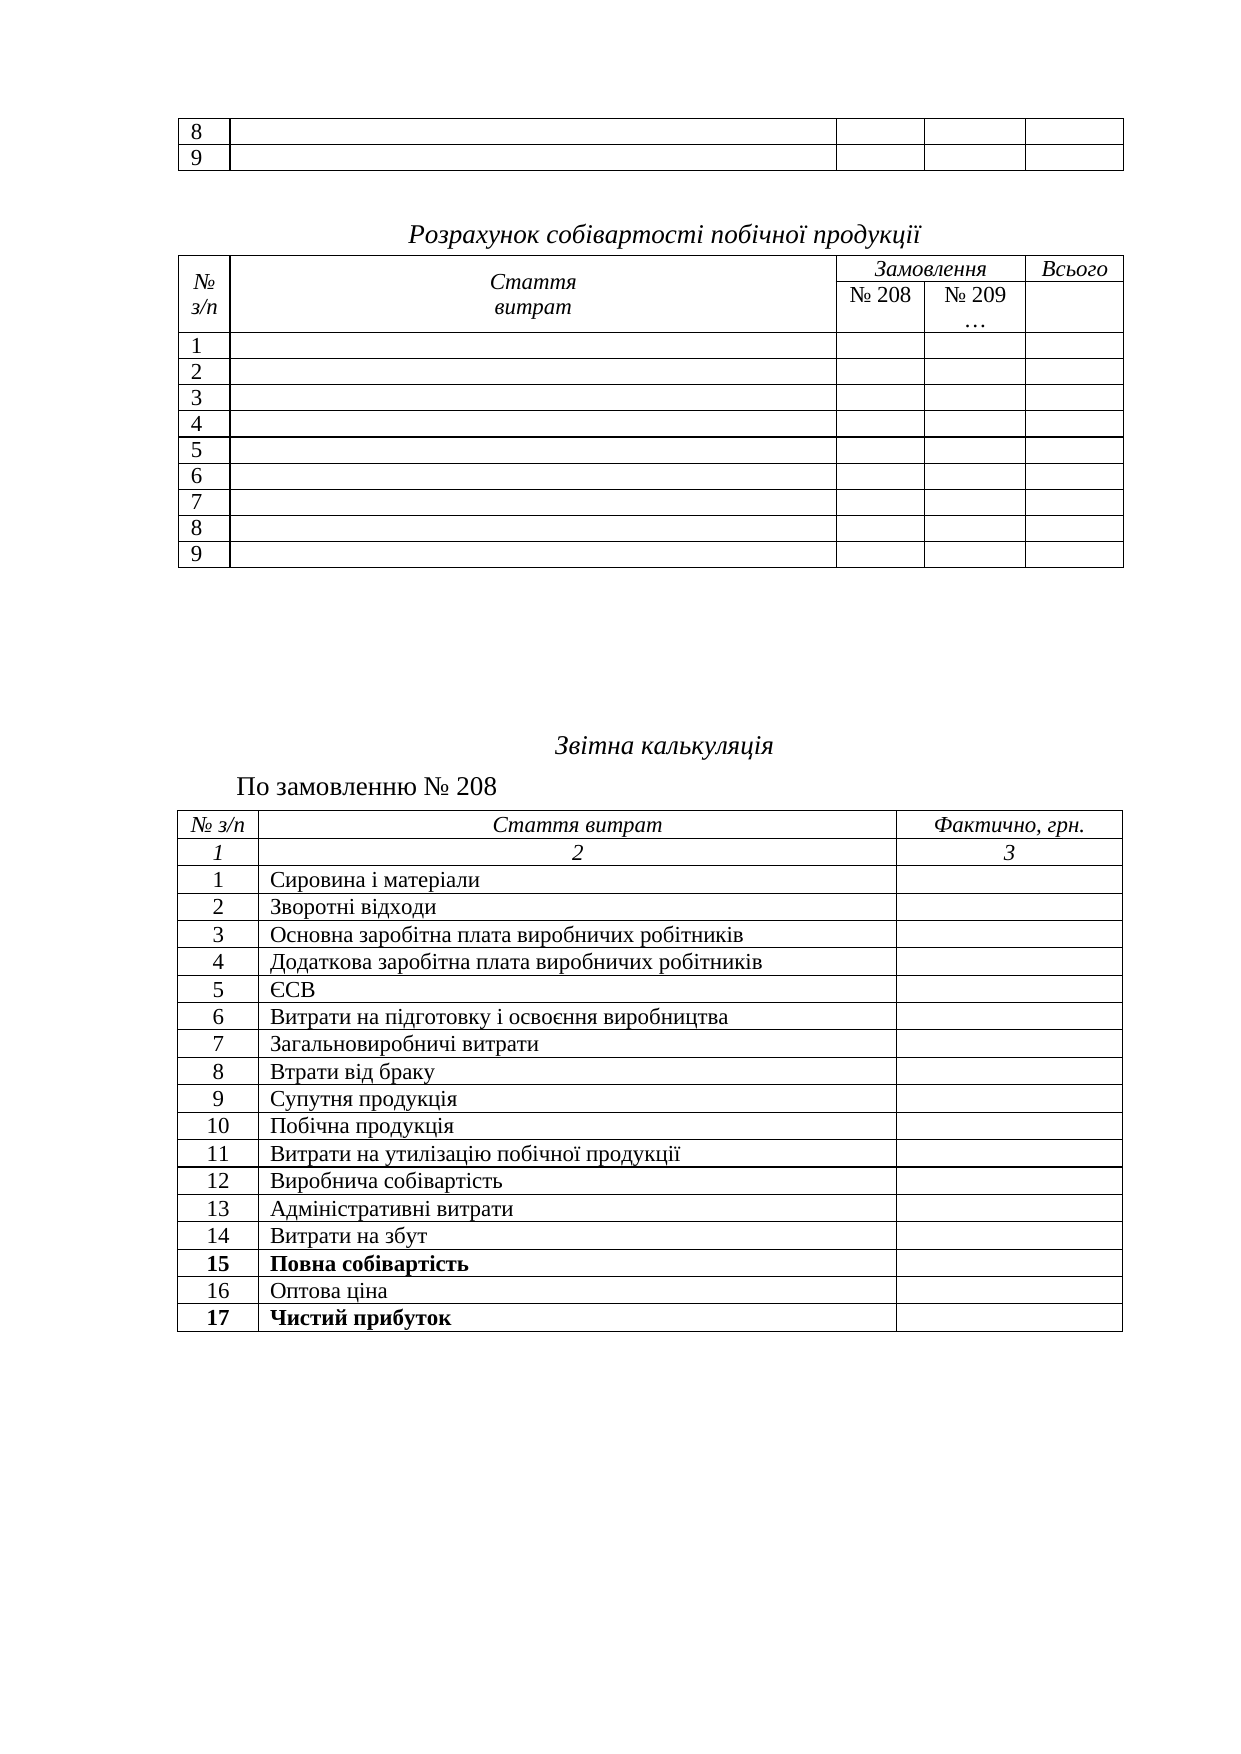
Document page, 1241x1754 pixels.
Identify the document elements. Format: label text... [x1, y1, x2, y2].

table_cell 1 [178, 866, 258, 892]
table_cell [897, 921, 1122, 947]
table_header Стаття витрат [231, 256, 836, 332]
table_cell ЄСВ [259, 976, 896, 1002]
table_cell 8 [179, 516, 229, 541]
table_cell Основна заробітна плата виробничих робітників [259, 921, 896, 947]
table_cell [837, 145, 924, 170]
text По замовленню № 208 [177, 770, 1152, 801]
table_cell Додаткова заробітна плата виробничих робітників [259, 948, 896, 974]
table_cell 9 [179, 145, 229, 170]
table_cell [837, 411, 924, 436]
table_cell [837, 542, 924, 567]
table_cell Загальновиробничі витрати [259, 1030, 896, 1057]
table_cell Побічна продукція [259, 1113, 896, 1139]
table_cell [231, 516, 836, 541]
table_cell 1 [179, 333, 229, 358]
table_header Всього [1026, 256, 1123, 281]
table_cell Зворотні відходи [259, 894, 896, 920]
table_header № з/п [179, 256, 229, 332]
table_cell Повна собівартість [259, 1250, 896, 1276]
table_cell Виробнича собівартість [259, 1168, 896, 1194]
text Звітна калькуляція [177, 729, 1152, 761]
table_cell 16 [178, 1277, 258, 1303]
table_cell [231, 145, 836, 170]
text Розрахунок собівартості побічної продукції [177, 218, 1152, 249]
table_cell [897, 1085, 1122, 1112]
table_cell [897, 1140, 1122, 1166]
table_cell 6 [178, 1003, 258, 1029]
table_cell [925, 333, 1025, 358]
table_cell Оптова ціна [259, 1277, 896, 1303]
table_cell [837, 464, 924, 488]
table_cell 5 [178, 976, 258, 1002]
table_cell [231, 411, 836, 436]
table_header № з/п [178, 811, 258, 838]
table_cell [231, 464, 836, 488]
table_cell 14 [178, 1222, 258, 1248]
table_cell 2 [179, 359, 229, 384]
table_cell [1026, 516, 1123, 541]
table_cell [897, 1222, 1122, 1248]
table_cell [1026, 333, 1123, 358]
table_cell [1026, 359, 1123, 384]
table_cell [897, 1277, 1122, 1303]
table_cell 3 [179, 385, 229, 410]
table_cell [897, 1250, 1122, 1276]
table_cell [925, 385, 1025, 410]
table_cell 6 [179, 464, 229, 488]
table_cell [897, 1195, 1122, 1221]
table_cell [925, 490, 1025, 514]
table_cell [837, 516, 924, 541]
table_cell [1026, 385, 1123, 410]
table_cell [925, 516, 1025, 541]
table_cell [837, 119, 924, 144]
table_cell Адміністративні витрати [259, 1195, 896, 1221]
table_cell [897, 866, 1122, 892]
table_cell Витрати на підготовку і освоєння виробництва [259, 1003, 896, 1029]
table_cell [925, 464, 1025, 488]
table_cell 8 [178, 1058, 258, 1084]
table_header Замовлення [837, 256, 1025, 281]
table_cell [897, 1030, 1122, 1057]
table_cell [897, 948, 1122, 974]
table_cell [231, 490, 836, 514]
table_cell 5 [179, 438, 229, 462]
table_cell Витрати на збут [259, 1222, 896, 1248]
table_cell 17 [178, 1304, 258, 1331]
table_cell 1 [178, 839, 258, 865]
table_cell [837, 385, 924, 410]
table_cell [231, 542, 836, 567]
table_cell 8 [179, 119, 229, 144]
table_cell № 209 … [925, 282, 1025, 332]
table_cell [837, 359, 924, 384]
table_cell [1026, 490, 1123, 514]
table_cell [1026, 145, 1123, 170]
table_cell 9 [179, 542, 229, 567]
table_cell Втрати від браку [259, 1058, 896, 1084]
table_cell [837, 490, 924, 514]
table_cell [897, 1058, 1122, 1084]
table_cell 12 [178, 1168, 258, 1194]
table_cell [897, 894, 1122, 920]
table_cell 3 [178, 921, 258, 947]
table_cell 2 [178, 894, 258, 920]
table_cell [231, 385, 836, 410]
table_cell [837, 438, 924, 462]
table_cell 15 [178, 1250, 258, 1276]
table_cell [897, 976, 1122, 1002]
table_cell [925, 438, 1025, 462]
table_cell Сировина і матеріали [259, 866, 896, 892]
table_cell 7 [179, 490, 229, 514]
table_cell [897, 1168, 1122, 1194]
table_cell 9 [178, 1085, 258, 1112]
table_cell 3 [897, 839, 1122, 865]
table_cell [1026, 438, 1123, 462]
table_cell [925, 542, 1025, 567]
table_cell [925, 119, 1025, 144]
table_cell [925, 359, 1025, 384]
table_cell [1026, 119, 1123, 144]
table_cell 4 [178, 948, 258, 974]
table_cell № 208 [837, 282, 924, 332]
table_cell Супутня продукція [259, 1085, 896, 1112]
table_cell [231, 333, 836, 358]
table_cell 7 [178, 1030, 258, 1057]
table_cell [925, 145, 1025, 170]
table_cell [1026, 464, 1123, 488]
table_cell [1026, 542, 1123, 567]
table_cell Витрати на утилізацію побічної продукції [259, 1140, 896, 1166]
table_cell [231, 438, 836, 462]
table_header Фактично, грн. [897, 811, 1122, 838]
table_cell 10 [178, 1113, 258, 1139]
table_cell [1026, 411, 1123, 436]
table_cell 11 [178, 1140, 258, 1166]
table_cell [897, 1113, 1122, 1139]
table_cell [897, 1003, 1122, 1029]
table_cell Чистий прибуток [259, 1304, 896, 1331]
table_cell [897, 1304, 1122, 1331]
table_cell [837, 333, 924, 358]
table_cell [231, 359, 836, 384]
table_cell 13 [178, 1195, 258, 1221]
table_header Стаття витрат [259, 811, 896, 838]
table_cell [925, 411, 1025, 436]
table_cell [231, 119, 836, 144]
table_cell [1026, 282, 1123, 332]
table_cell 4 [179, 411, 229, 436]
table_cell 2 [259, 839, 896, 865]
